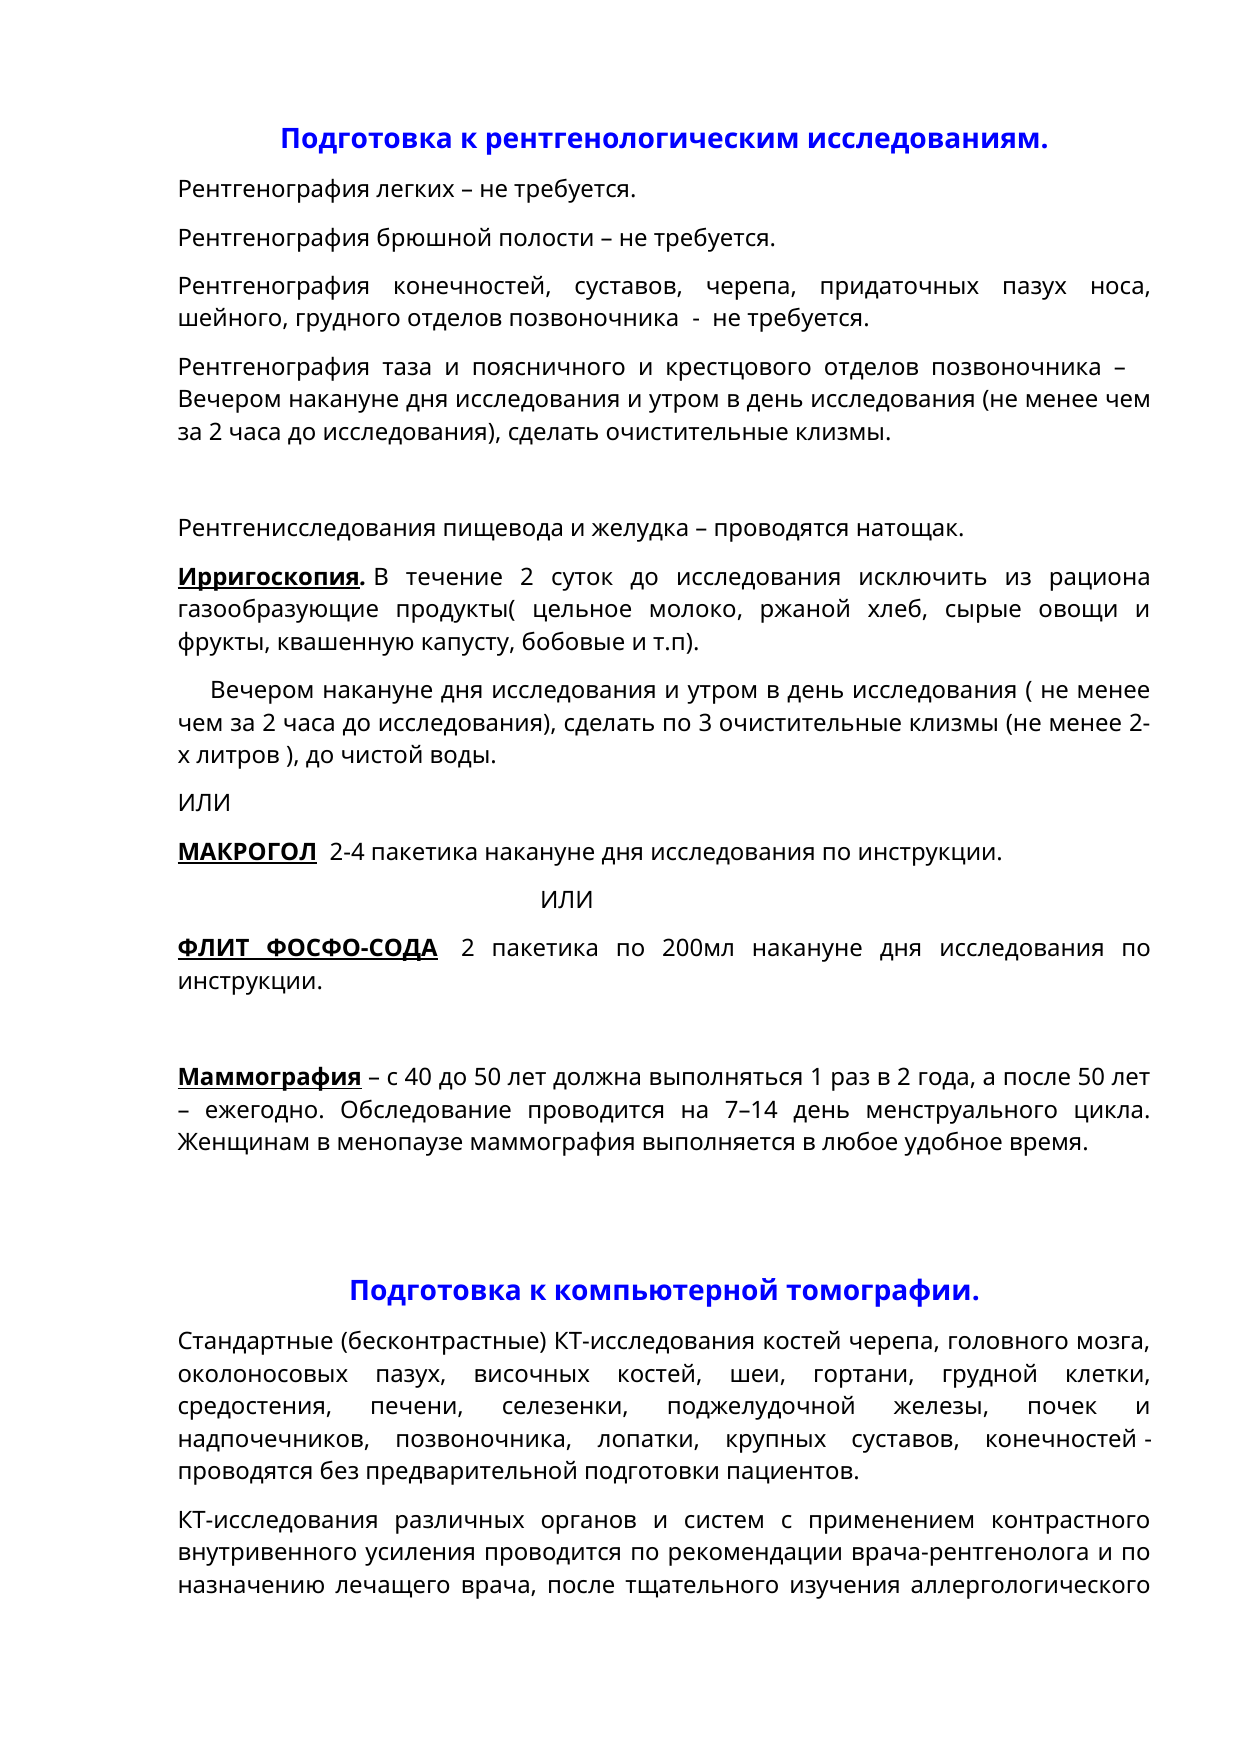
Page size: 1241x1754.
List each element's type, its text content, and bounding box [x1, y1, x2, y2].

text Стандартные (бесконтрастные) КТ-исследования костей черепа, головного мозга, околоносовых пазух, височных костей, шеи, гортани, грудной клетки, средостения, печени, селезенки, поджелудочной железы, почек и надпочечников, позвоночника, лопатки, крупных суставов, конечностей - проводятся без предварительной подготовки пациентов. [177, 1324, 1152, 1487]
text Подготовка к рентгенологическим исследованиям. [177, 118, 1152, 156]
text Рентгенография таза и поясничного и крестцового отделов позвоночника – Вечером накануне дня исследования и утром в день исследования (не менее чем за 2 часа до исследования), сделать очистительные клизмы. [177, 349, 1152, 447]
text Ирригоскопия. В течение 2 суток до исследования исключить из рациона газообразующие продукты( цельное молоко, ржаной хлеб, сырые овощи и фрукты, квашенную капусту, бобовые и т.п). [177, 559, 1152, 657]
text Рентгенография легких – не требуется. [177, 172, 1152, 205]
text Рентгенография конечностей, суставов, черепа, придаточных пазух носа, шейного, грудного отделов позвоночника - не требуется. [177, 268, 1152, 334]
text ИЛИ [177, 883, 1152, 915]
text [177, 1502, 1152, 1600]
text Вечером накануне дня исследования и утром в день исследования ( не менее чем за 2 часа до исследования), сделать по 3 очистительные клизмы (не менее 2-х литров ), до чистой воды. [177, 673, 1152, 771]
text Рентгенисследования пищевода и желудка – проводятся натощак. [177, 511, 1152, 544]
text Рентгенография брюшной полости – не требуется. [177, 220, 1152, 253]
text ФЛИТ ФОСФО-СОДА 2 пакетика по 200мл накануне дня исследования по инструкции. [177, 931, 1152, 996]
text ИЛИ [177, 786, 1152, 819]
text Маммография – с 40 до 50 лет должна выполняться 1 раз в 2 года, а после 50 лет – ежегодно. Обследование проводится на 7–14 день менструального цикла. Женщинам в менопаузе маммография выполняется в любое удобное время. [177, 1060, 1152, 1158]
text Подготовка к компьютерной томографии. [177, 1270, 1152, 1308]
text МАКРОГОЛ 2-4 пакетика накануне дня исследования по инструкции. [177, 834, 1152, 867]
